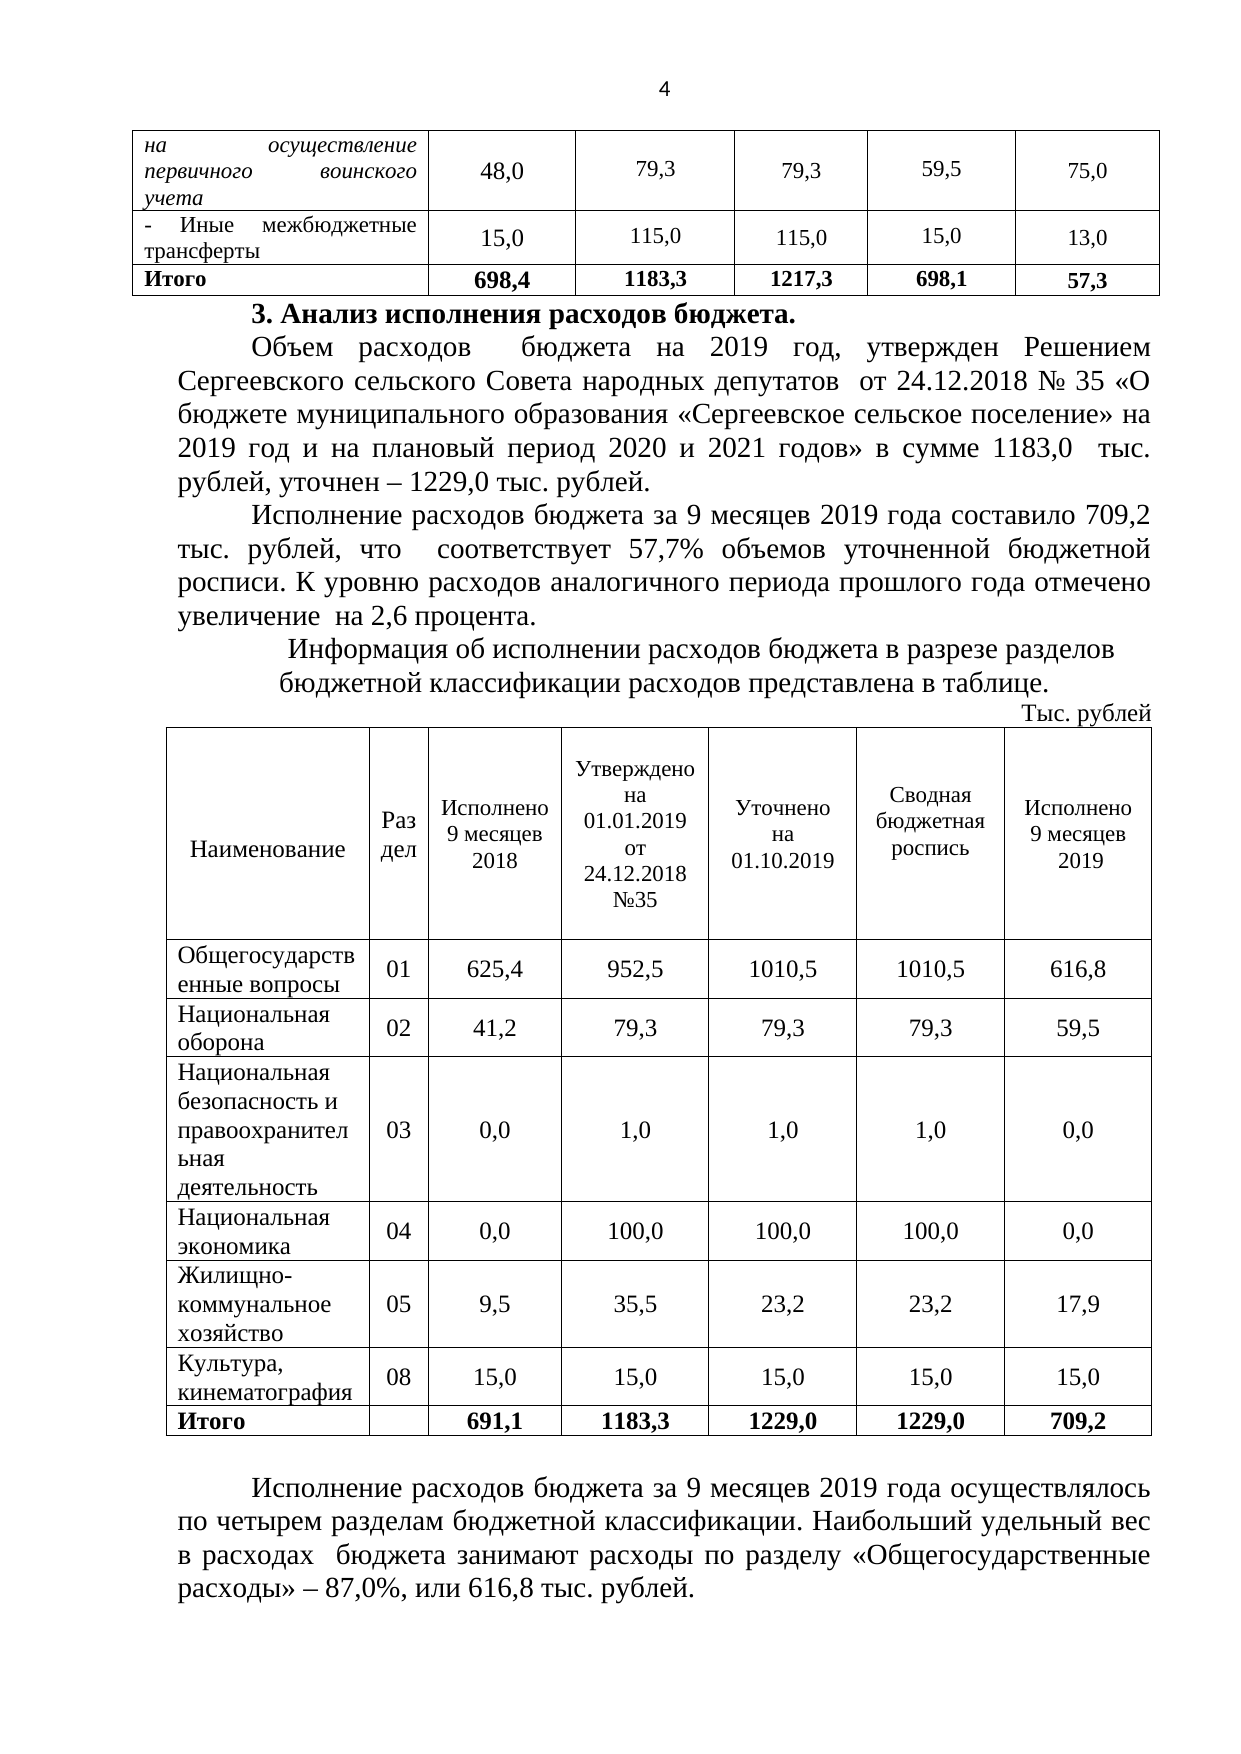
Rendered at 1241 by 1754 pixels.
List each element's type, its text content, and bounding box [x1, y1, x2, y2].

table_cell 115,0 [576, 211, 734, 264]
text Исполнение расходов бюджета за 9 месяцев 2019 года осуществлялось по четырем разделам бюджетной классификации. Наибольший удельный вес в расходах бюджета занимают расходы по разделу «Общегосударственные расходы» – 87,0%, или 616,8 тыс. рублей. [177, 1470, 1152, 1604]
table_cell - Иные межбюджетные трансферты [133, 211, 428, 264]
table_cell 1229,0 [857, 1406, 1004, 1435]
table_cell 698,1 [868, 265, 1015, 295]
table_cell 05 [370, 1261, 428, 1347]
table_cell 100,0 [562, 1202, 708, 1259]
table_cell Национальная экономика [167, 1202, 369, 1259]
table_cell 15,0 [868, 211, 1015, 264]
table_cell 1010,5 [709, 940, 856, 998]
table_cell 79,3 [709, 999, 856, 1056]
table_cell Культура, кинематография [167, 1348, 369, 1405]
table_cell 0,0 [429, 1057, 561, 1201]
table_cell 57,3 [1016, 265, 1159, 295]
table_header Наименование [167, 728, 369, 939]
text Тыс. рублей [177, 698, 1152, 727]
table_cell 03 [370, 1057, 428, 1201]
table_cell 75,0 [1016, 131, 1159, 210]
table_cell 1,0 [857, 1057, 1004, 1201]
table_cell 01 [370, 940, 428, 998]
table_cell 691,1 [429, 1406, 561, 1435]
table_cell 04 [370, 1202, 428, 1259]
table_cell 59,5 [868, 131, 1015, 210]
table_cell 79,3 [562, 999, 708, 1056]
table_cell 15,0 [709, 1348, 856, 1405]
table_cell 616,8 [1005, 940, 1151, 998]
table_cell 100,0 [857, 1202, 1004, 1259]
table_cell 1,0 [562, 1057, 708, 1201]
table_header Сводная бюджетная роспись [857, 728, 1004, 939]
table_header Утверждено на 01.01.2019 от 24.12.2018 №35 [562, 728, 708, 939]
table_cell 0,0 [1005, 1057, 1151, 1201]
table_cell 23,2 [709, 1261, 856, 1347]
table_cell 35,5 [562, 1261, 708, 1347]
table_cell 115,0 [735, 211, 867, 264]
table_cell 0,0 [429, 1202, 561, 1259]
table_cell 625,4 [429, 940, 561, 998]
table_cell 23,2 [857, 1261, 1004, 1347]
table_cell 15,0 [857, 1348, 1004, 1405]
table_cell Общегосударственные вопросы [167, 940, 369, 998]
table_cell 698,4 [429, 265, 575, 295]
table_cell 15,0 [429, 1348, 561, 1405]
table_cell 79,3 [735, 131, 867, 210]
table_cell 100,0 [709, 1202, 856, 1259]
table_cell 15,0 [1005, 1348, 1151, 1405]
table_cell 1229,0 [709, 1406, 856, 1435]
table_cell 0,0 [1005, 1202, 1151, 1259]
table_cell 79,3 [576, 131, 734, 210]
table_cell 952,5 [562, 940, 708, 998]
table_cell Жилищно-коммунальное хозяйство [167, 1261, 369, 1347]
table_cell 17,9 [1005, 1261, 1151, 1347]
table_cell 08 [370, 1348, 428, 1405]
table_cell Национальная безопасность и правоохранительная деятельность [167, 1057, 369, 1201]
table_cell [370, 1406, 428, 1435]
table_cell 1183,3 [576, 265, 734, 295]
text Объем расходов бюджета на 2019 год, утвержден Решением Сергеевского сельского Совета народных депутатов от 24.12.2018 № 35 «О бюджете муниципального образования «Сергеевское сельское поселение» на 2019 год и на плановый период 2020 и 2021 годов» в сумме 1183,0 тыс. рублей, уточнен – 1229,0 тыс. рублей. [177, 329, 1152, 497]
table_cell 41,2 [429, 999, 561, 1056]
table_cell 1,0 [709, 1057, 856, 1201]
table_cell Итого [133, 265, 428, 295]
table_header Исполнено 9 месяцев 2018 [429, 728, 561, 939]
table_cell 79,3 [857, 999, 1004, 1056]
table_header Уточнено на 01.10.2019 [709, 728, 856, 939]
table_cell 15,0 [429, 211, 575, 264]
table_cell 1183,3 [562, 1406, 708, 1435]
table_header Исполнено 9 месяцев 2019 [1005, 728, 1151, 939]
table_cell Итого [167, 1406, 369, 1435]
table_header Раздел [370, 728, 428, 939]
table_cell 9,5 [429, 1261, 561, 1347]
table_cell 02 [370, 999, 428, 1056]
table_cell 1010,5 [857, 940, 1004, 998]
table_cell 59,5 [1005, 999, 1151, 1056]
text 3. Анализ исполнения расходов бюджета. [177, 296, 1152, 329]
table_cell 48,0 [429, 131, 575, 210]
table_cell на осуществление первичного воинского учета [133, 131, 428, 210]
table_cell 13,0 [1016, 211, 1159, 264]
table_cell Национальная оборона [167, 999, 369, 1056]
text Информация об исполнении расходов бюджета в разрезе разделов бюджетной классификации расходов представлена в таблице. [177, 631, 1152, 698]
table_cell 709,2 [1005, 1406, 1151, 1435]
table_cell 1217,3 [735, 265, 867, 295]
text Исполнение расходов бюджета за 9 месяцев 2019 года составило 709,2 тыс. рублей, что соответствует 57,7% объемов уточненной бюджетной росписи. К уровню расходов аналогичного периода прошлого года отмечено увеличение на 2,6 процента. [177, 497, 1152, 631]
table_cell 15,0 [562, 1348, 708, 1405]
